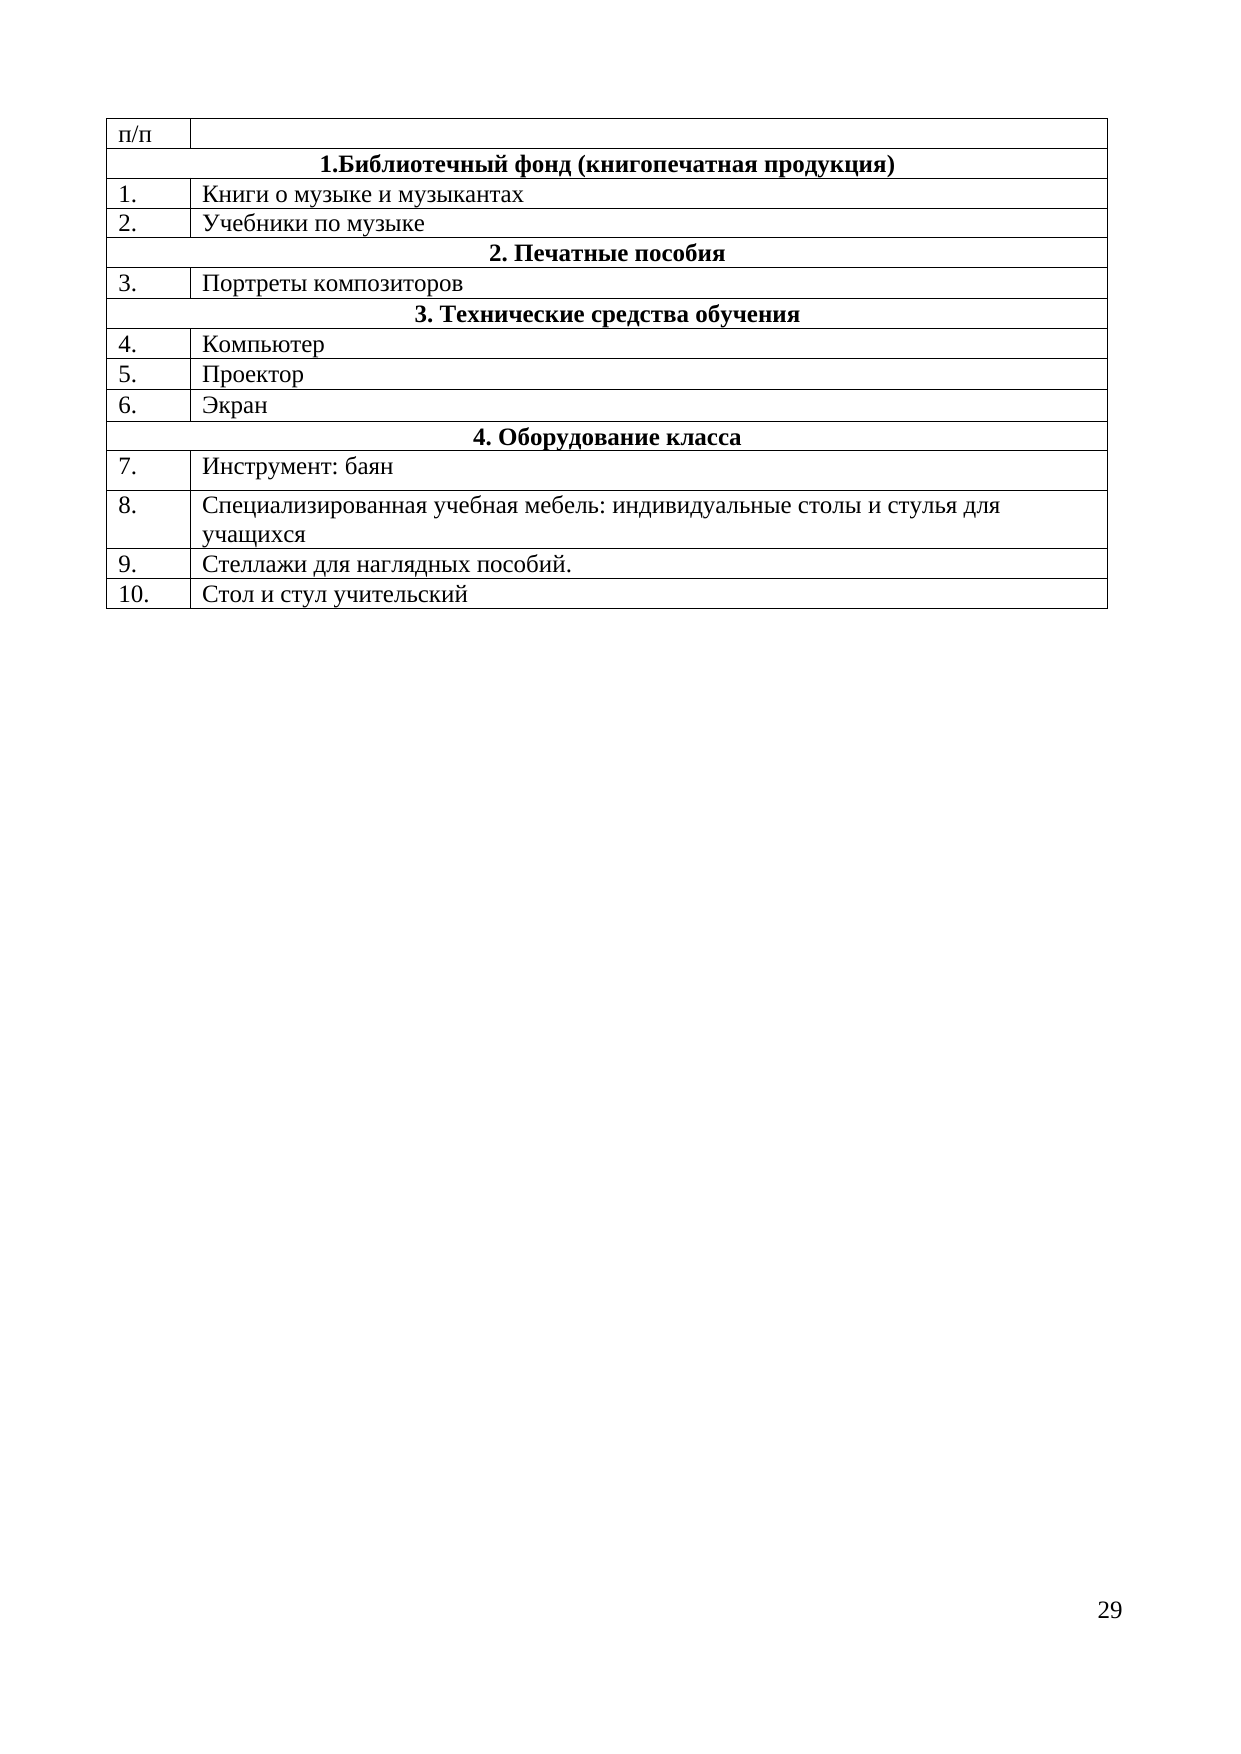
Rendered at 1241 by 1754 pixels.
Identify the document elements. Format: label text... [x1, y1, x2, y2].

table_cell 9. [107, 549, 190, 578]
table_cell 2. Печатные пособия [107, 238, 1107, 267]
table_cell 10. [107, 579, 190, 608]
table_cell 2. [107, 209, 190, 237]
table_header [191, 119, 1107, 148]
table_cell Специализированная учебная мебель: индивидуальные столы и стулья для учащихся [191, 491, 1107, 548]
table_cell Инструмент: баян [191, 451, 1107, 489]
table_header № п/п [107, 119, 190, 148]
table_cell 4. Оборудование класса [107, 422, 1107, 450]
table_cell 4. [107, 329, 190, 358]
table_cell 1. [107, 179, 190, 207]
table_cell Компьютер [191, 329, 1107, 358]
table_cell Стол и стул учительский [191, 579, 1107, 608]
table_cell 5. [107, 359, 190, 389]
table_cell 3. Технические средства обучения [107, 299, 1107, 328]
table_cell Проектор [191, 359, 1107, 389]
table_cell Портреты композиторов [191, 268, 1107, 298]
table_cell Стеллажи для наглядных пособий. [191, 549, 1107, 578]
table_cell 7. [107, 451, 190, 489]
table_cell Учебники по музыке [191, 209, 1107, 237]
table_cell 8. [107, 491, 190, 548]
table_cell Экран [191, 390, 1107, 421]
table_cell 1.Библиотечный фонд (книгопечатная продукция) [107, 149, 1107, 178]
table_cell Книги о музыке и музыкантах [191, 179, 1107, 207]
table_cell 6. [107, 390, 190, 421]
table_cell 3. [107, 268, 190, 298]
